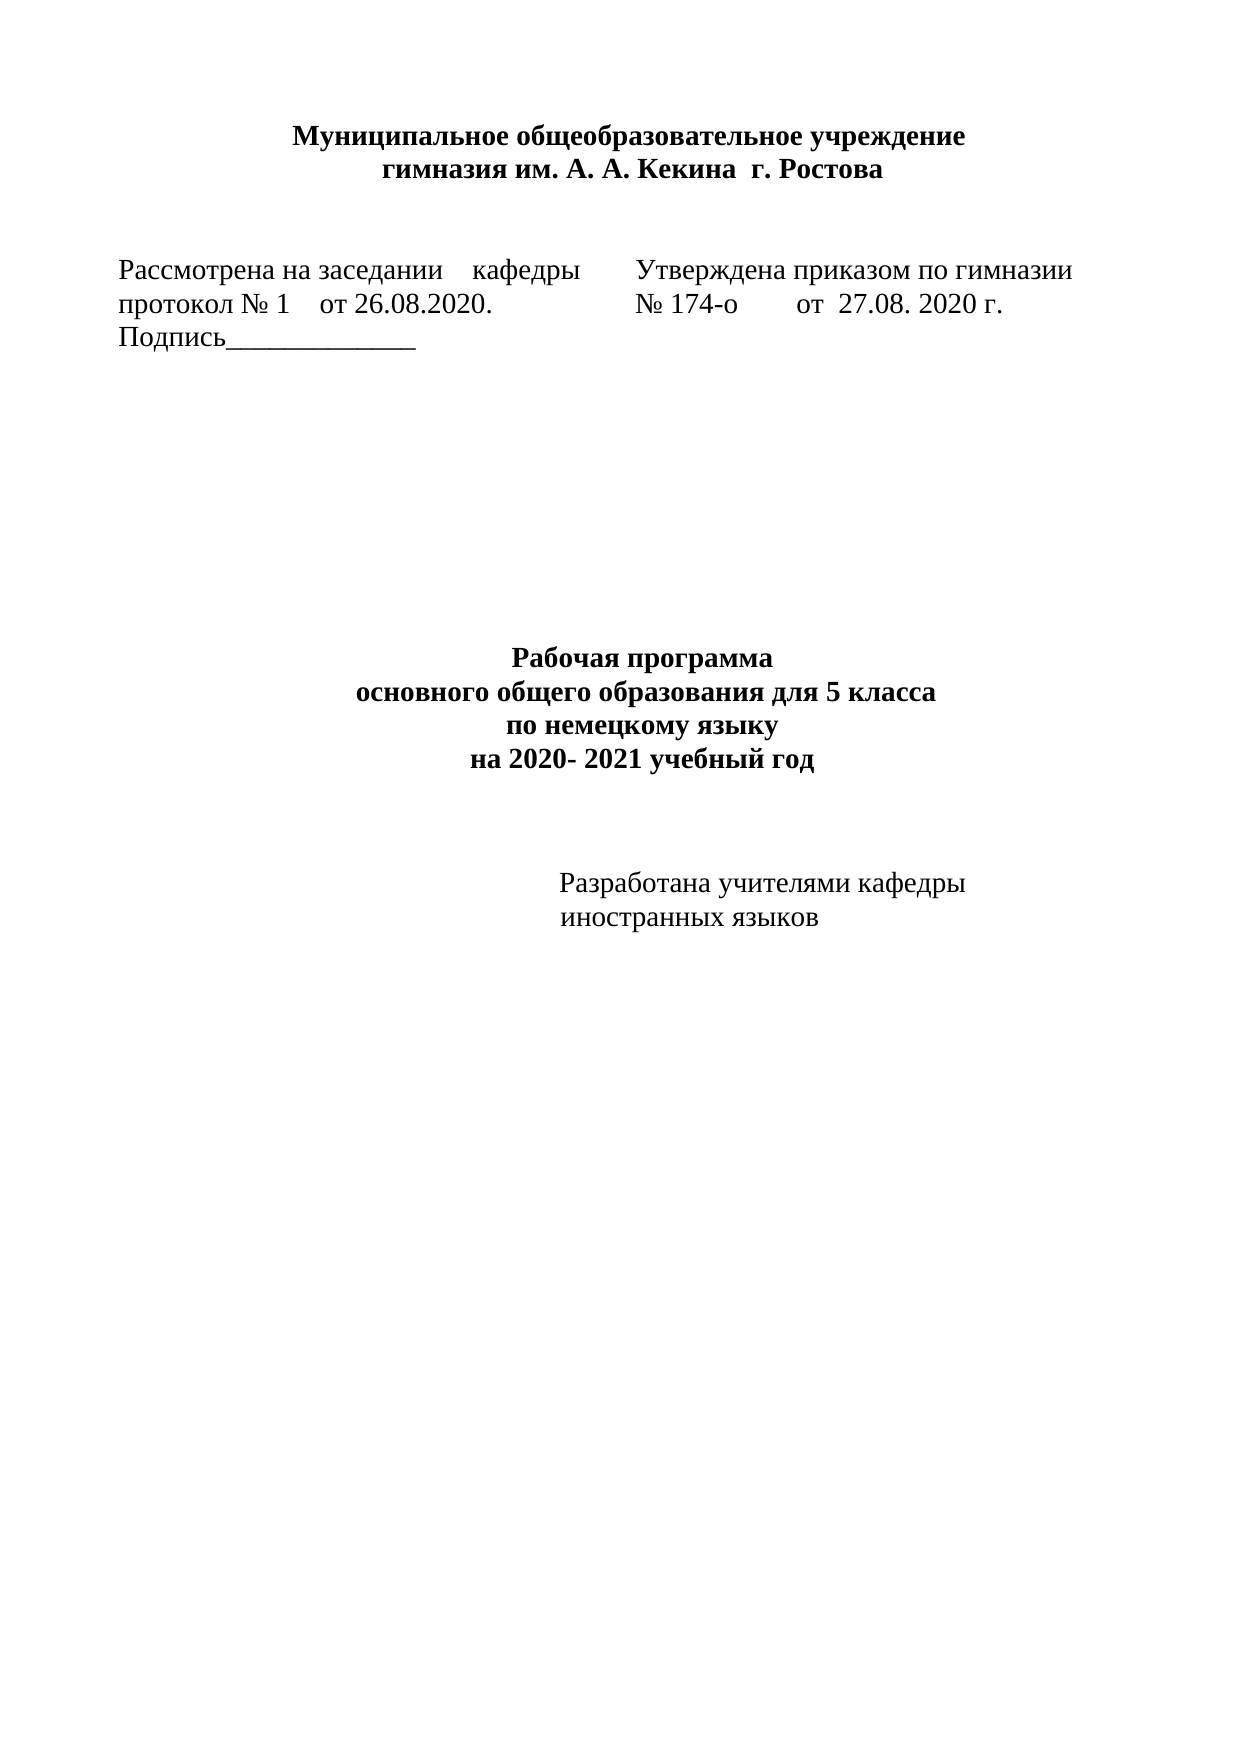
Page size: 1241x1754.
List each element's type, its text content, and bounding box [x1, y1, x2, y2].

text на 2020- 2021 учебный год [88, 741, 1196, 774]
table_header Утверждена приказом по гимназии № 174-о от 27.08. 2020 г. [624, 252, 1240, 386]
text Муниципальное общеобразовательное учреждение [88, 118, 1169, 152]
text основного общего образования для 5 класса [88, 674, 1196, 707]
table_header Рассмотрена на заседании кафедры протокол № 1 от 26.08.2020. Подпись_____________ [107, 252, 623, 386]
text иностранных языков [88, 899, 1196, 933]
text Разработана учителями кафедры [88, 866, 1196, 899]
text по немецкому языку [88, 707, 1196, 741]
text гимназия им. А. А. Кекина г. Ростова [88, 152, 1169, 185]
text Рабочая программа [88, 640, 1196, 674]
